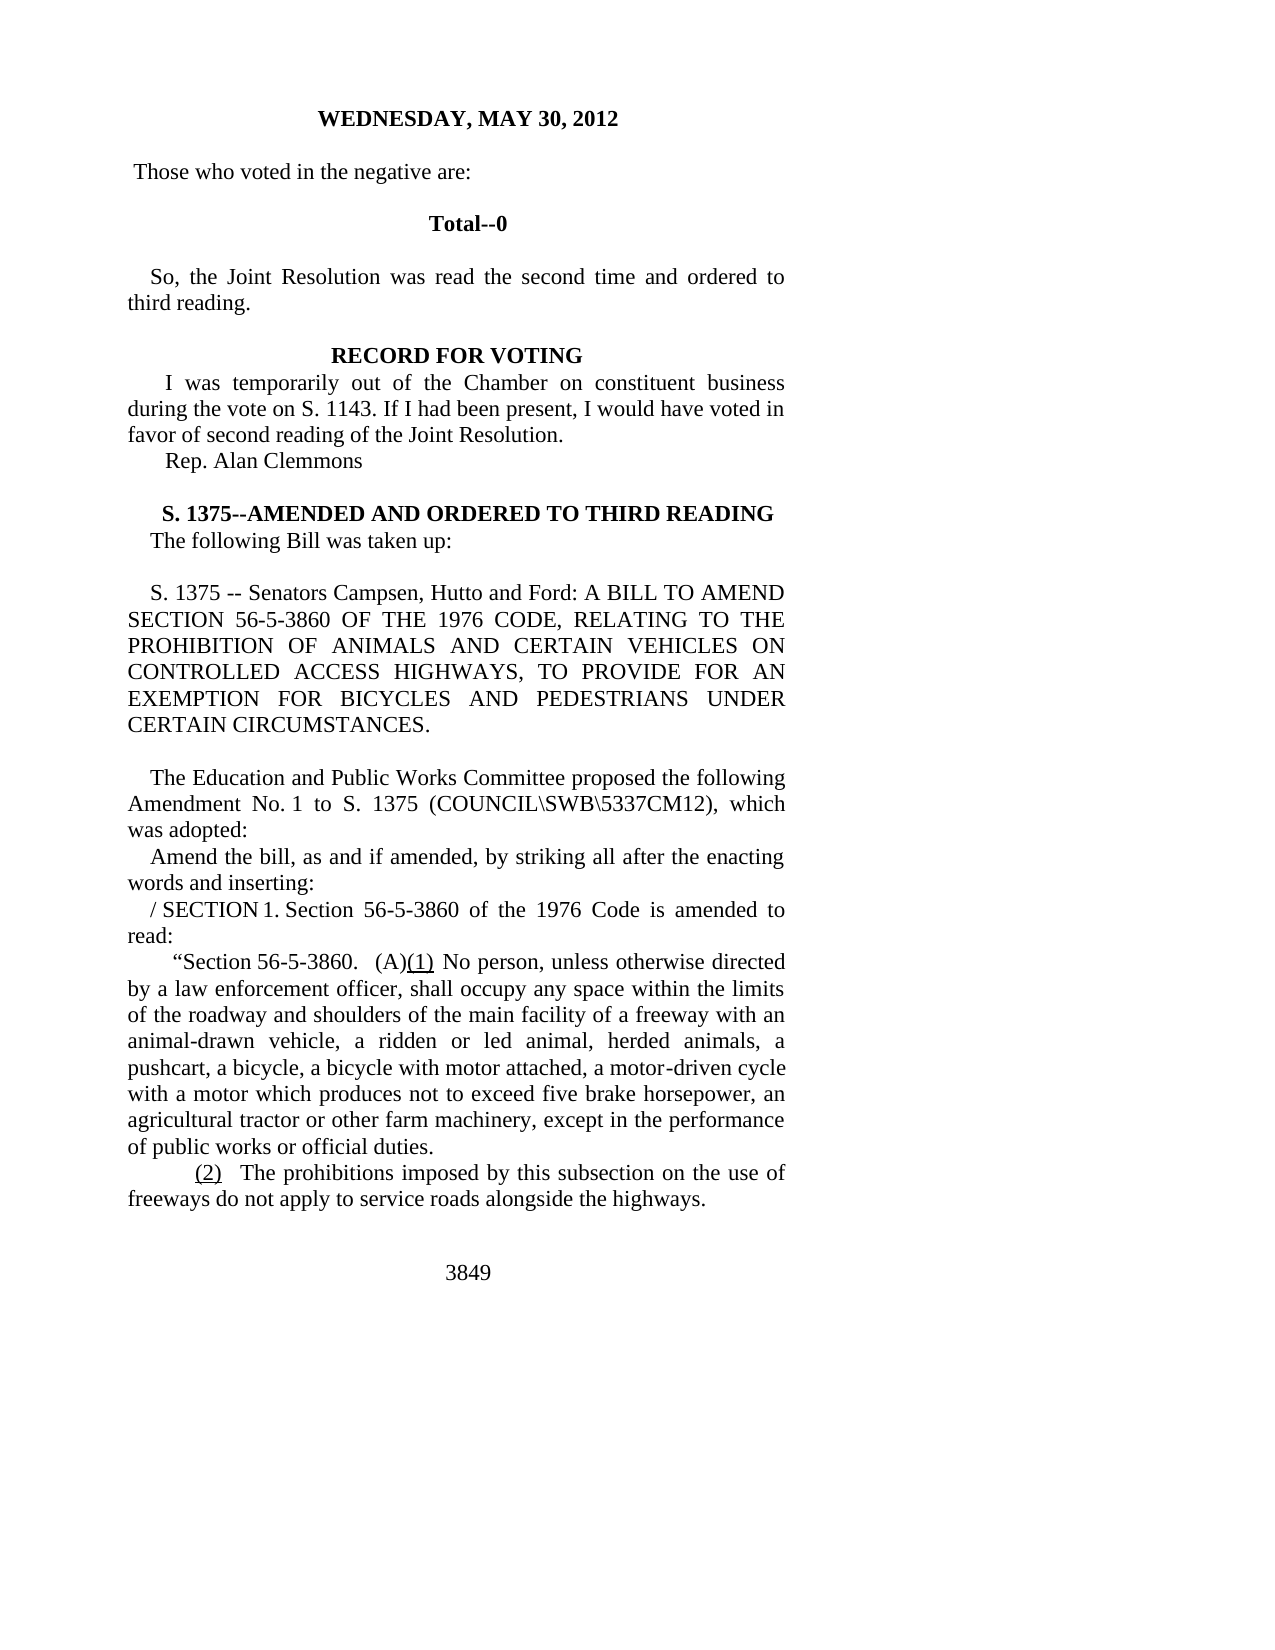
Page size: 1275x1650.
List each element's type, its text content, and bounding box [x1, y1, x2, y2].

text “Section 56-5-3860. (A)(1) No person, unless otherwise directed by a law enforcement officer, shall occupy any space within the limits of the roadway and shoulders of the main facility of a freeway with an animal-drawn vehicle, a ridden or led animal, herded animals, a pushcart, a bicycle, a bicycle with motor attached, a motor-driven cycle with a motor which produces not to exceed five brake horsepower, an agricultural tractor or other farm machinery, except in the performance of public works or official duties. [127, 948, 786, 1159]
text (2) The prohibitions imposed by this subsection on the use of freeways do not apply to service roads alongside the highways. [127, 1159, 786, 1212]
text S. 1375--AMENDED AND ORDERED TO THIRD READING [127, 500, 786, 527]
text Those who voted in the negative are: [127, 158, 786, 184]
text The Education and Public Works Committee proposed the following Amendment No. 1 to S. 1375 (COUNCIL\SWB\5337CM12), which was adopted: [127, 764, 786, 843]
text / SECTION 1. Section 56-5-3860 of the 1976 Code is amended to read: [127, 896, 786, 948]
title RECORD FOR VOTING [127, 342, 786, 368]
text I was temporarily out of the Chamber on constituent business during the vote on S. 1143. If I had been present, I would have voted in favor of second reading of the Joint Resolution. [127, 368, 786, 448]
text Rep. Alan Clemmons [127, 448, 786, 474]
text So, the Joint Resolution was read the second time and ordered to third reading. [127, 263, 786, 316]
text Amend the bill, as and if amended, by striking all after the enacting words and inserting: [127, 843, 786, 896]
text The following Bill was taken up: [127, 527, 786, 553]
text S. 1375 -- Senators Campsen, Hutto and Ford: A BILL TO AMEND SECTION 56-5-3860 OF THE 1976 CODE, RELATING TO THE PROHIBITION OF ANIMALS AND CERTAIN VEHICLES ON CONTROLLED ACCESS HIGHWAYS, TO PROVIDE FOR AN EXEMPTION FOR BICYCLES AND PEDESTRIANS UNDER CERTAIN CIRCUMSTANCES. [127, 579, 786, 737]
text Total--0 [127, 210, 786, 237]
